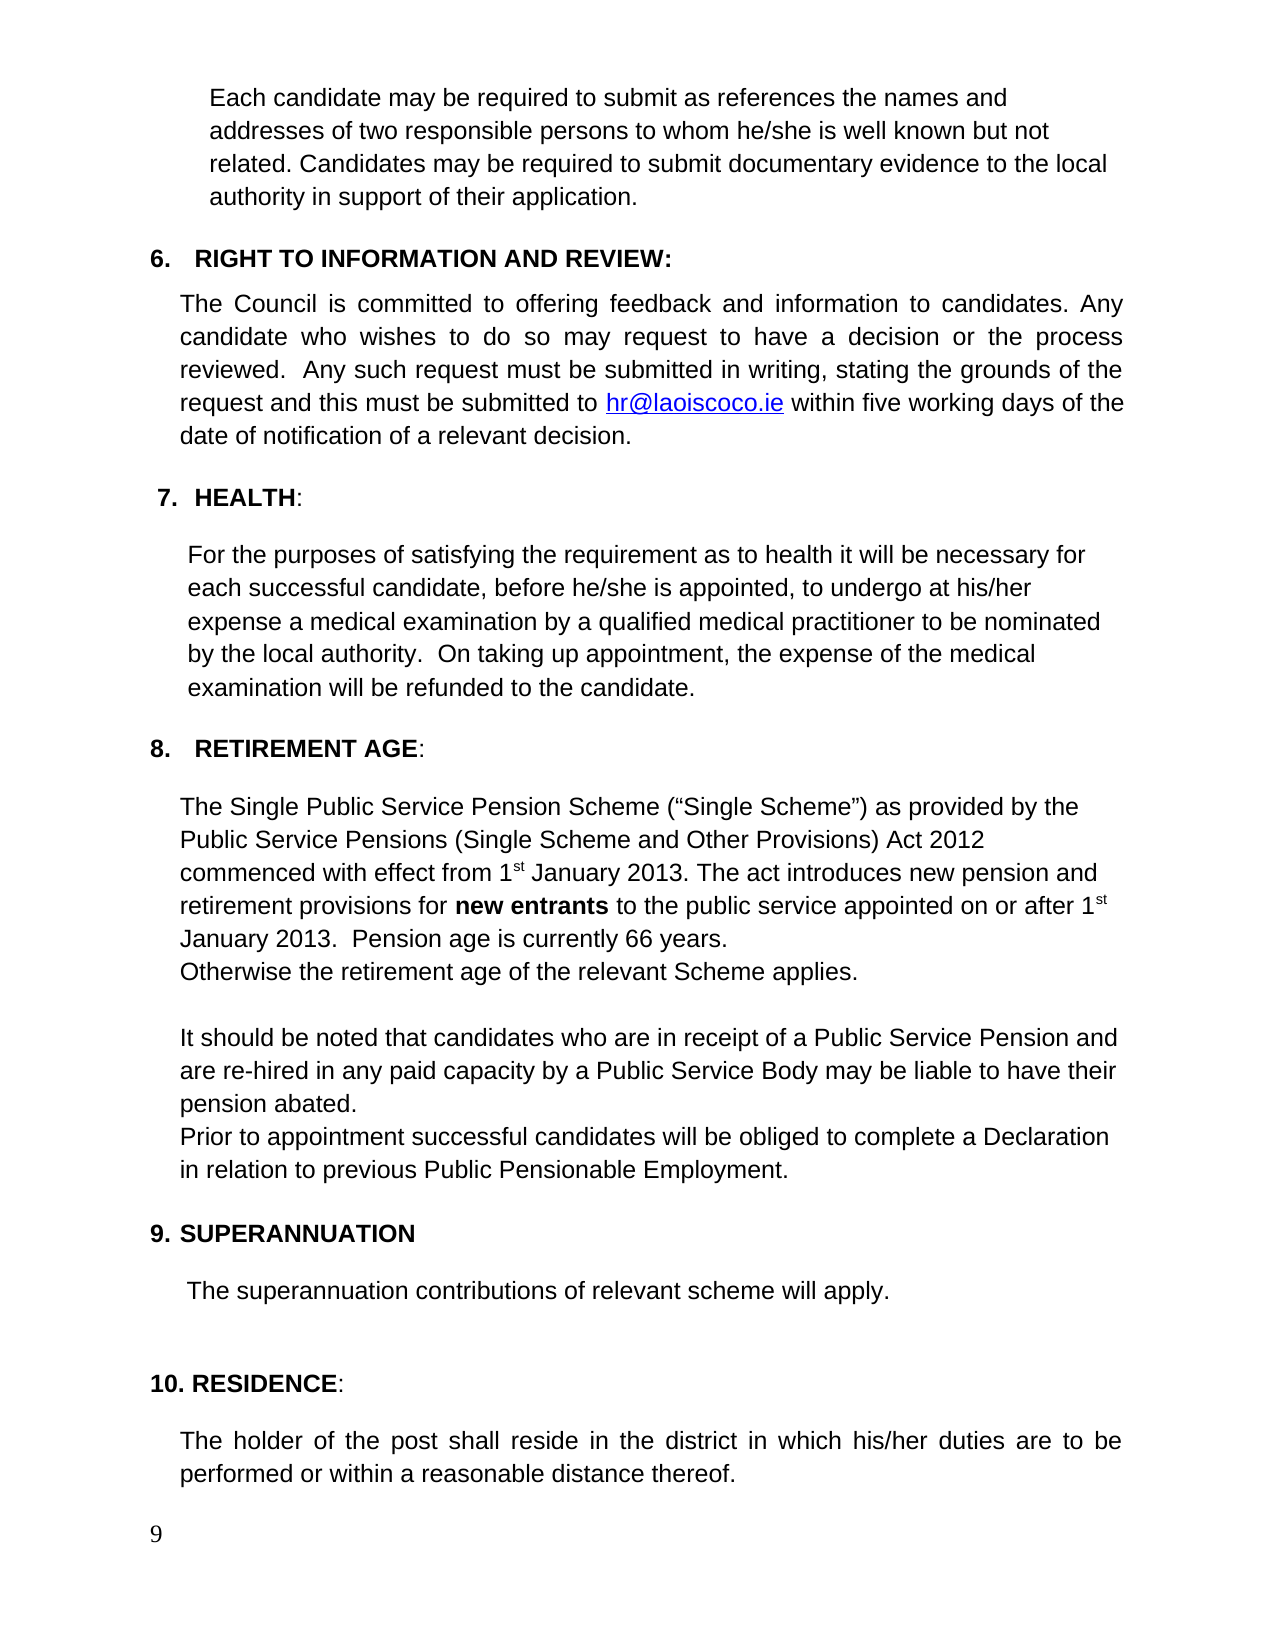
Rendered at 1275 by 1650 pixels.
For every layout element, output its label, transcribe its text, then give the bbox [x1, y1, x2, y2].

text Otherwise the retirement age of the relevant Scheme applies. [150, 957, 1125, 986]
text The superannuation contributions of relevant scheme will apply. [179, 1276, 1125, 1305]
text The holder of the post shall reside in the district in which his/her duties are to be performed or within a reasonable distance thereof. [179, 1426, 1125, 1488]
text Each candidate may be required to submit as references the names and addresses of two responsible persons to whom he/she is well known but not related. Candidates may be required to submit documentary evidence to the local authority in support of their application. [209, 83, 1125, 211]
text For the purposes of satisfying the requirement as to health it will be necessary for each successful candidate, before he/she is appointed, to undergo at his/her expense a medical examination by a qualified medical practitioner to be nominated by the local authority. On taking up appointment, the expense of the medical examination will be refunded to the candidate. [187, 540, 1125, 701]
text Prior to appointment successful candidates will be obliged to complete a Declaration in relation to previous Public Pensionable Employment. [179, 1122, 1125, 1184]
text 10. RESIDENCE: [150, 1368, 1125, 1397]
text 8. RETIREMENT AGE: [150, 734, 1125, 763]
text The Council is committed to offering feedback and information to candidates. Any candidate who wishes to do so may request to have a decision or the process reviewed. Any such request must be submitted in writing, stating the grounds of the request and this must be submitted to hr@laoiscoco.ie within five working days of the date of notification of a relevant decision. [179, 289, 1125, 450]
list Right to Information and Review: [150, 243, 1125, 272]
list HEALTH: [157, 483, 1125, 512]
text It should be noted that candidates who are in receipt of a Public Service Pension and are re-hired in any paid capacity by a Public Service Body may be liable to have their pension abated. [179, 1023, 1125, 1118]
list SUPERANNUATION [150, 1218, 1125, 1247]
text The Single Public Service Pension Scheme (“Single Scheme”) as provided by the Public Service Pensions (Single Scheme and Other Provisions) Act 2012 commenced with effect from 1st January 2013. The act introduces new pension and retirement provisions for new entrants to the public service appointed on or after 1st January 2013. Pension age is currently 66 years. [179, 792, 1125, 953]
